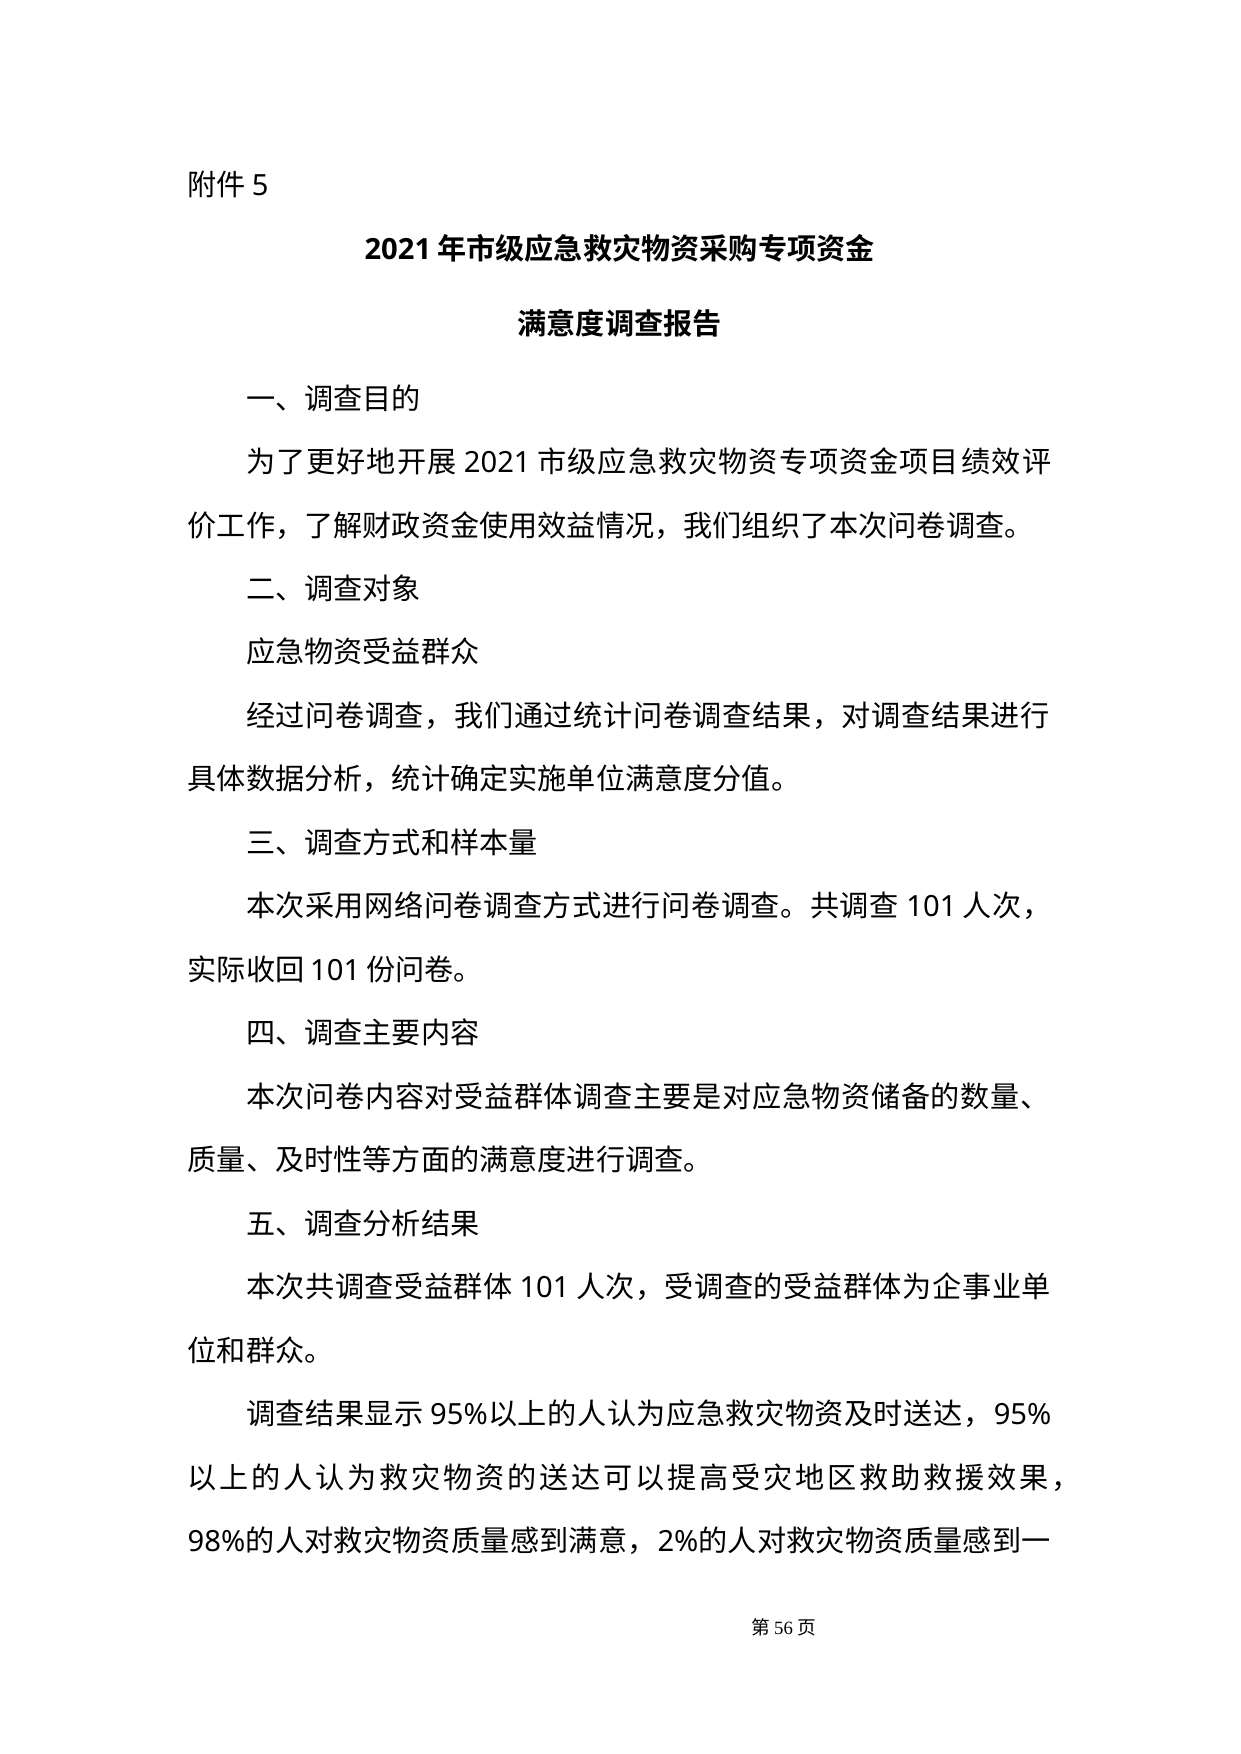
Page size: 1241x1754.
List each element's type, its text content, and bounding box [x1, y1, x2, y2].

text 五、调查分析结果 [187, 1200, 1051, 1242]
text 2021年市级应急救灾物资采购专项资金 [187, 226, 1051, 268]
text 四、调查主要内容 [187, 1010, 1051, 1052]
text 满意度调查报告 [187, 289, 1051, 354]
text 应急物资受益群众 [187, 629, 1051, 671]
text 为了更好地开展2021市级应急救灾物资专项资金项目绩效评价工作，了解财政资金使用效益情况，我们组织了本次问卷调查。 [187, 439, 1051, 544]
text 本次问卷内容对受益群体调查主要是对应急物资储备的数量、质量、及时性等方面的满意度进行调查。 [187, 1073, 1051, 1179]
text 二、调查对象 [187, 566, 1051, 608]
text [187, 1391, 1051, 1560]
text 本次共调查受益群体101人次，受调查的受益群体为企事业单位和群众。 [187, 1264, 1051, 1369]
text 一、调查目的 [187, 375, 1051, 417]
text 附件5 [187, 162, 1051, 204]
text 三、调查方式和样本量 [187, 819, 1051, 862]
text 本次采用网络问卷调查方式进行问卷调查。共调查101人次，实际收回101份问卷。 [187, 883, 1051, 989]
text 经过问卷调查，我们通过统计问卷调查结果，对调查结果进行具体数据分析，统计确定实施单位满意度分值。 [187, 692, 1051, 798]
